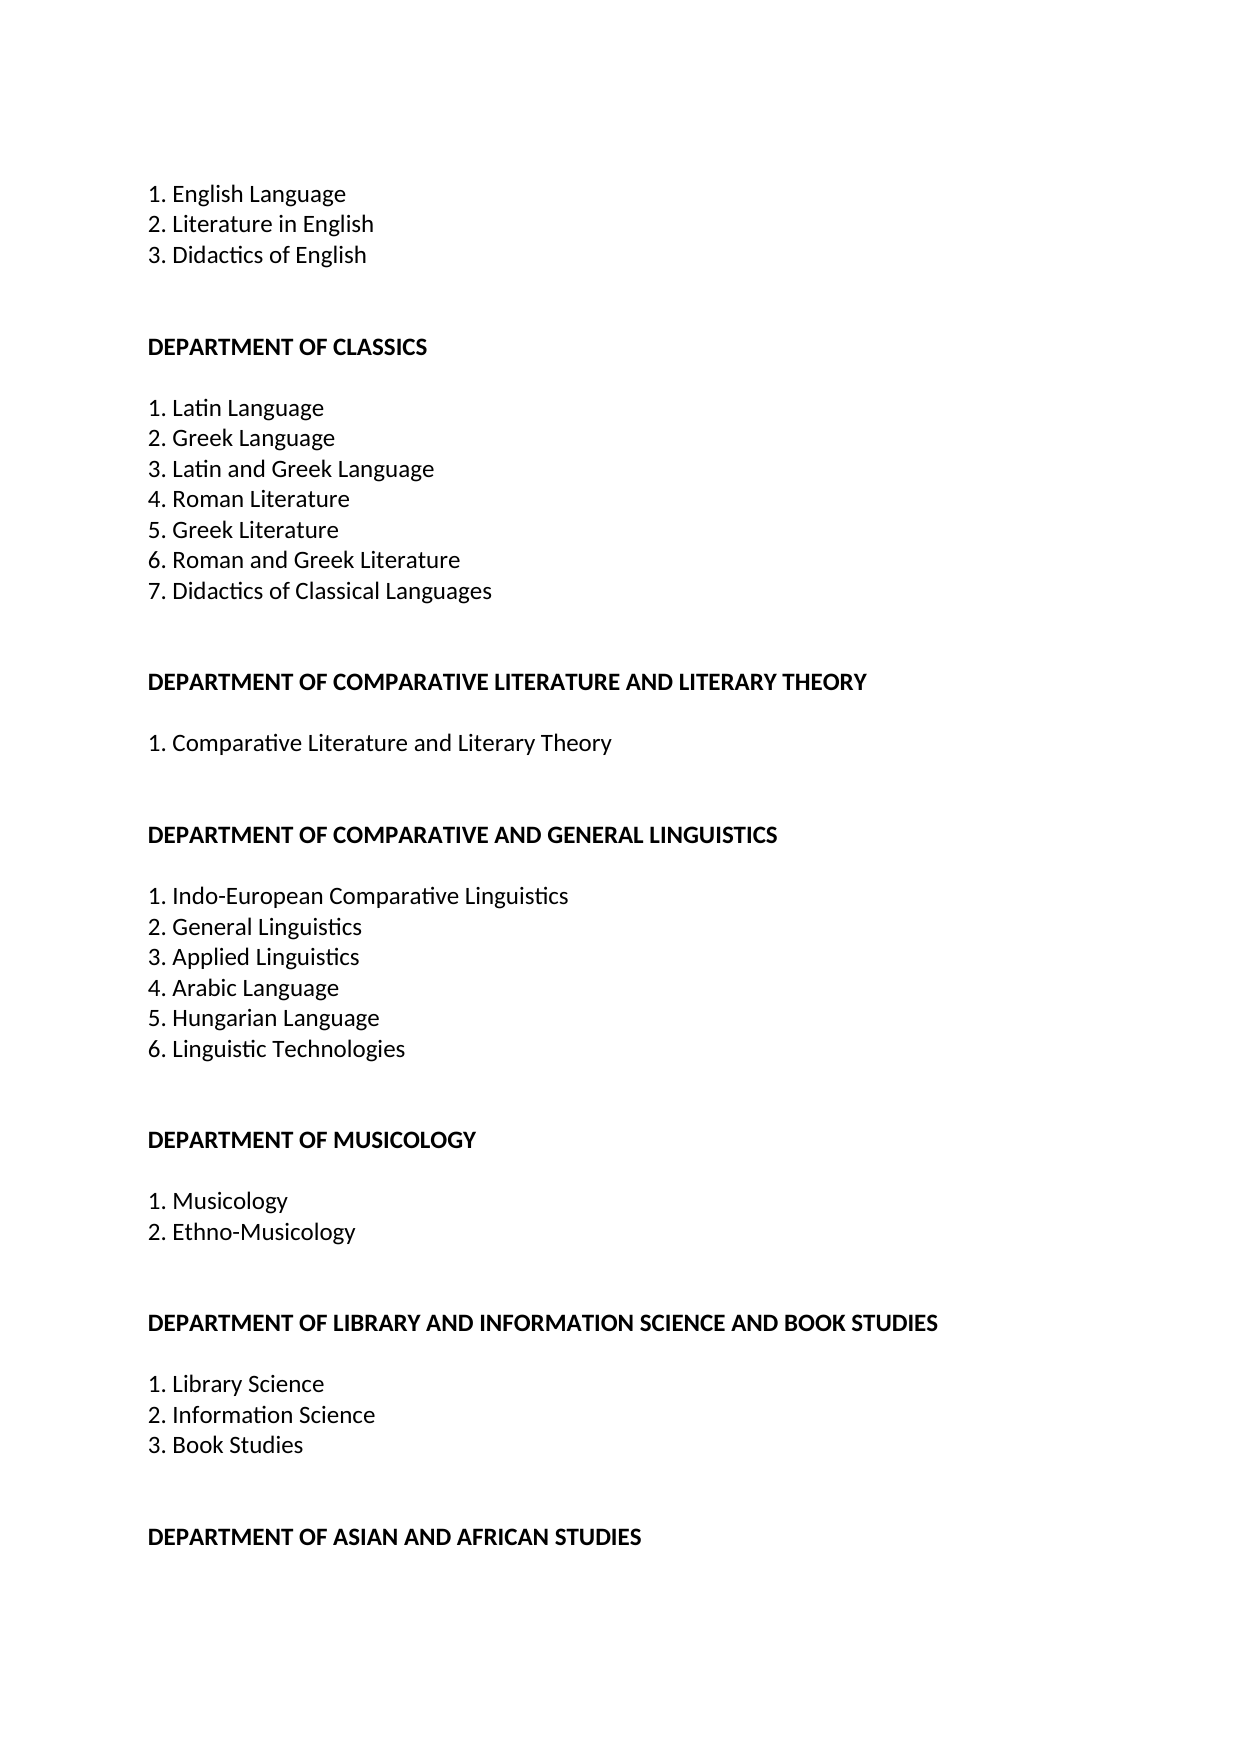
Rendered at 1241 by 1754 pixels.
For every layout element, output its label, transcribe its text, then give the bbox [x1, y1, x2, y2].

text 3. Latin and Greek Language [148, 453, 1093, 483]
text DEPARTMENT OF CLASSICS [148, 331, 1093, 361]
text 1. Musicology [148, 1185, 1093, 1216]
text 6. Roman and Greek Literature [148, 544, 1093, 575]
text 4. Arabic Language [148, 972, 1093, 1002]
text 2. Literature in English [148, 209, 1093, 239]
text 5. Greek Literature [148, 514, 1093, 544]
text 3. Applied Linguistics [148, 941, 1093, 972]
text 3. Didactics of English [148, 239, 1093, 270]
text 2. Greek Language [148, 422, 1093, 453]
text 4. Roman Literature [148, 483, 1093, 514]
text 6. Linguistic Technologies [148, 1033, 1093, 1063]
text 1. Latin Language [148, 392, 1093, 422]
text 1. Indo-European Comparative Linguistics [148, 880, 1093, 911]
text DEPARTMENT OF COMPARATIVE LITERATURE AND LITERARY THEORY [148, 666, 1093, 697]
text 1. Library Science [148, 1368, 1093, 1399]
text DEPARTMENT OF ASIAN AND AFRICAN STUDIES [148, 1521, 1093, 1552]
text 2. Information Science [148, 1399, 1093, 1429]
text 2. Ethno-Musicology [148, 1216, 1093, 1246]
text DEPARTMENT OF MUSICOLOGY [148, 1124, 1093, 1155]
text DEPARTMENT OF COMPARATIVE AND GENERAL LINGUISTICS [148, 819, 1093, 849]
text 1. Comparative Literature and Literary Theory [148, 727, 1093, 758]
text 7. Didactics of Classical Languages [148, 575, 1093, 605]
text DEPARTMENT OF LIBRARY AND INFORMATION SCIENCE AND BOOK STUDIES [148, 1307, 1093, 1338]
text 2. General Linguistics [148, 911, 1093, 941]
text 1. English Language [148, 178, 1093, 209]
text 3. Book Studies [148, 1429, 1093, 1460]
text 5. Hungarian Language [148, 1002, 1093, 1033]
